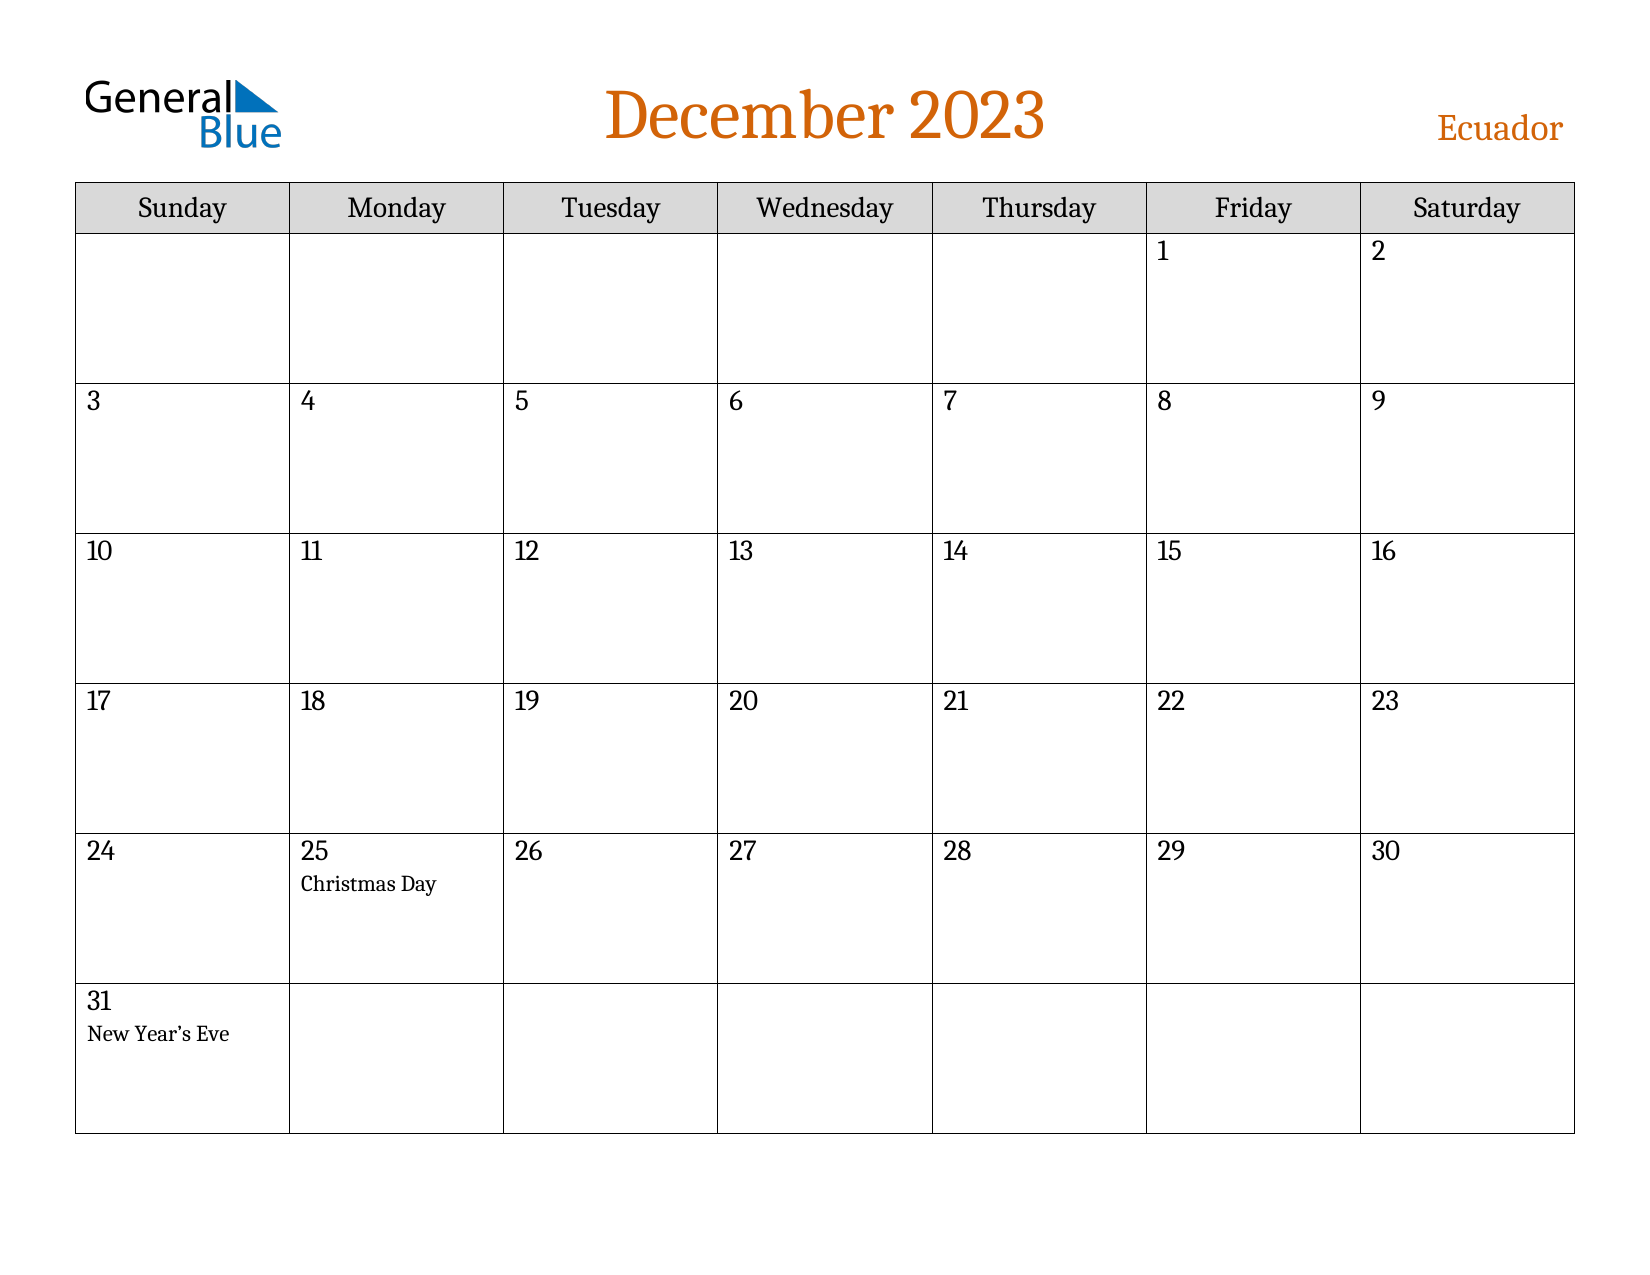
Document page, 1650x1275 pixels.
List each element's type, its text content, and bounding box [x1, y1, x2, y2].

table_cell [76, 420, 289, 533]
table_cell 12 [504, 534, 717, 570]
table_cell [1147, 570, 1360, 683]
table_cell [504, 420, 717, 533]
table_cell 15 [1147, 534, 1360, 570]
table_cell 20 [718, 684, 932, 720]
table_cell 30 [1361, 834, 1574, 870]
table_cell [290, 1020, 503, 1133]
table_cell 29 [1147, 834, 1360, 870]
table_cell [290, 420, 503, 533]
table_cell [718, 1020, 932, 1133]
table_cell [290, 570, 503, 683]
table_cell 21 [933, 684, 1146, 720]
table_cell [718, 870, 932, 983]
table_cell 25 [290, 834, 503, 870]
table_cell [1361, 420, 1574, 533]
table_cell [76, 870, 289, 983]
table_cell [504, 870, 717, 983]
table_cell 4 [290, 384, 503, 420]
table_cell 3 [76, 384, 289, 420]
table_cell [718, 984, 932, 1020]
table_cell [290, 984, 503, 1020]
table_cell 2 [1361, 234, 1574, 270]
table_cell [718, 420, 932, 533]
table_cell [933, 1020, 1146, 1133]
table_cell [933, 984, 1146, 1020]
table_cell Friday [1147, 183, 1360, 233]
table_cell 1 [1147, 234, 1360, 270]
table_cell [1147, 870, 1360, 983]
table_cell 27 [718, 834, 932, 870]
table_cell [933, 420, 1146, 533]
table_cell 31 [76, 984, 289, 1020]
table_cell [1361, 870, 1574, 983]
table_cell [76, 270, 289, 383]
table_header December 2023 [504, 75, 1146, 182]
table_cell [1147, 420, 1360, 533]
table_cell 8 [1147, 384, 1360, 420]
table_cell Thursday [933, 183, 1146, 233]
table_cell [1147, 1020, 1360, 1133]
table_cell [1147, 720, 1360, 833]
table_cell [933, 720, 1146, 833]
table_cell 14 [933, 534, 1146, 570]
table_cell 26 [504, 834, 717, 870]
table_cell [718, 270, 932, 383]
table_cell [1361, 984, 1574, 1020]
table_cell [76, 720, 289, 833]
table_cell [504, 1020, 717, 1133]
table_cell [504, 234, 717, 270]
table_cell [290, 234, 503, 270]
table_cell 9 [1361, 384, 1574, 420]
table_cell 7 [933, 384, 1146, 420]
table_cell Christmas Day [290, 870, 503, 983]
table_cell 19 [504, 684, 717, 720]
table_cell [1361, 1020, 1574, 1133]
picture [86, 80, 281, 148]
table_cell [504, 984, 717, 1020]
table_cell 5 [504, 384, 717, 420]
table_cell [76, 234, 289, 270]
table_cell Tuesday [504, 183, 717, 233]
table_cell [1361, 570, 1574, 683]
table_cell [1361, 270, 1574, 383]
table_cell [1147, 270, 1360, 383]
table_cell [290, 270, 503, 383]
table_cell [290, 720, 503, 833]
table_cell [1361, 720, 1574, 833]
table_cell [718, 234, 932, 270]
table_cell [504, 270, 717, 383]
table_cell Monday [290, 183, 503, 233]
table_cell Wednesday [718, 183, 932, 233]
table_cell [933, 270, 1146, 383]
table_cell 11 [290, 534, 503, 570]
table_cell 6 [718, 384, 932, 420]
table_cell 13 [718, 534, 932, 570]
table_cell 17 [76, 684, 289, 720]
table_cell [76, 570, 289, 683]
table_header Ecuador [1146, 75, 1574, 182]
table_cell [718, 720, 932, 833]
table_cell [718, 570, 932, 683]
table_cell [504, 720, 717, 833]
table_cell 28 [933, 834, 1146, 870]
table_cell New Year’s Eve [76, 1020, 289, 1133]
table_cell 16 [1361, 534, 1574, 570]
table_cell [1147, 984, 1360, 1020]
table_cell 10 [76, 534, 289, 570]
table_cell [504, 570, 717, 683]
table_cell 22 [1147, 684, 1360, 720]
table_header [76, 75, 503, 182]
table_cell [933, 870, 1146, 983]
table_cell 23 [1361, 684, 1574, 720]
table_cell [933, 234, 1146, 270]
table_cell Saturday [1361, 183, 1574, 233]
table_cell 18 [290, 684, 503, 720]
table_cell Sunday [76, 183, 289, 233]
table_cell [933, 570, 1146, 683]
table_cell 24 [76, 834, 289, 870]
